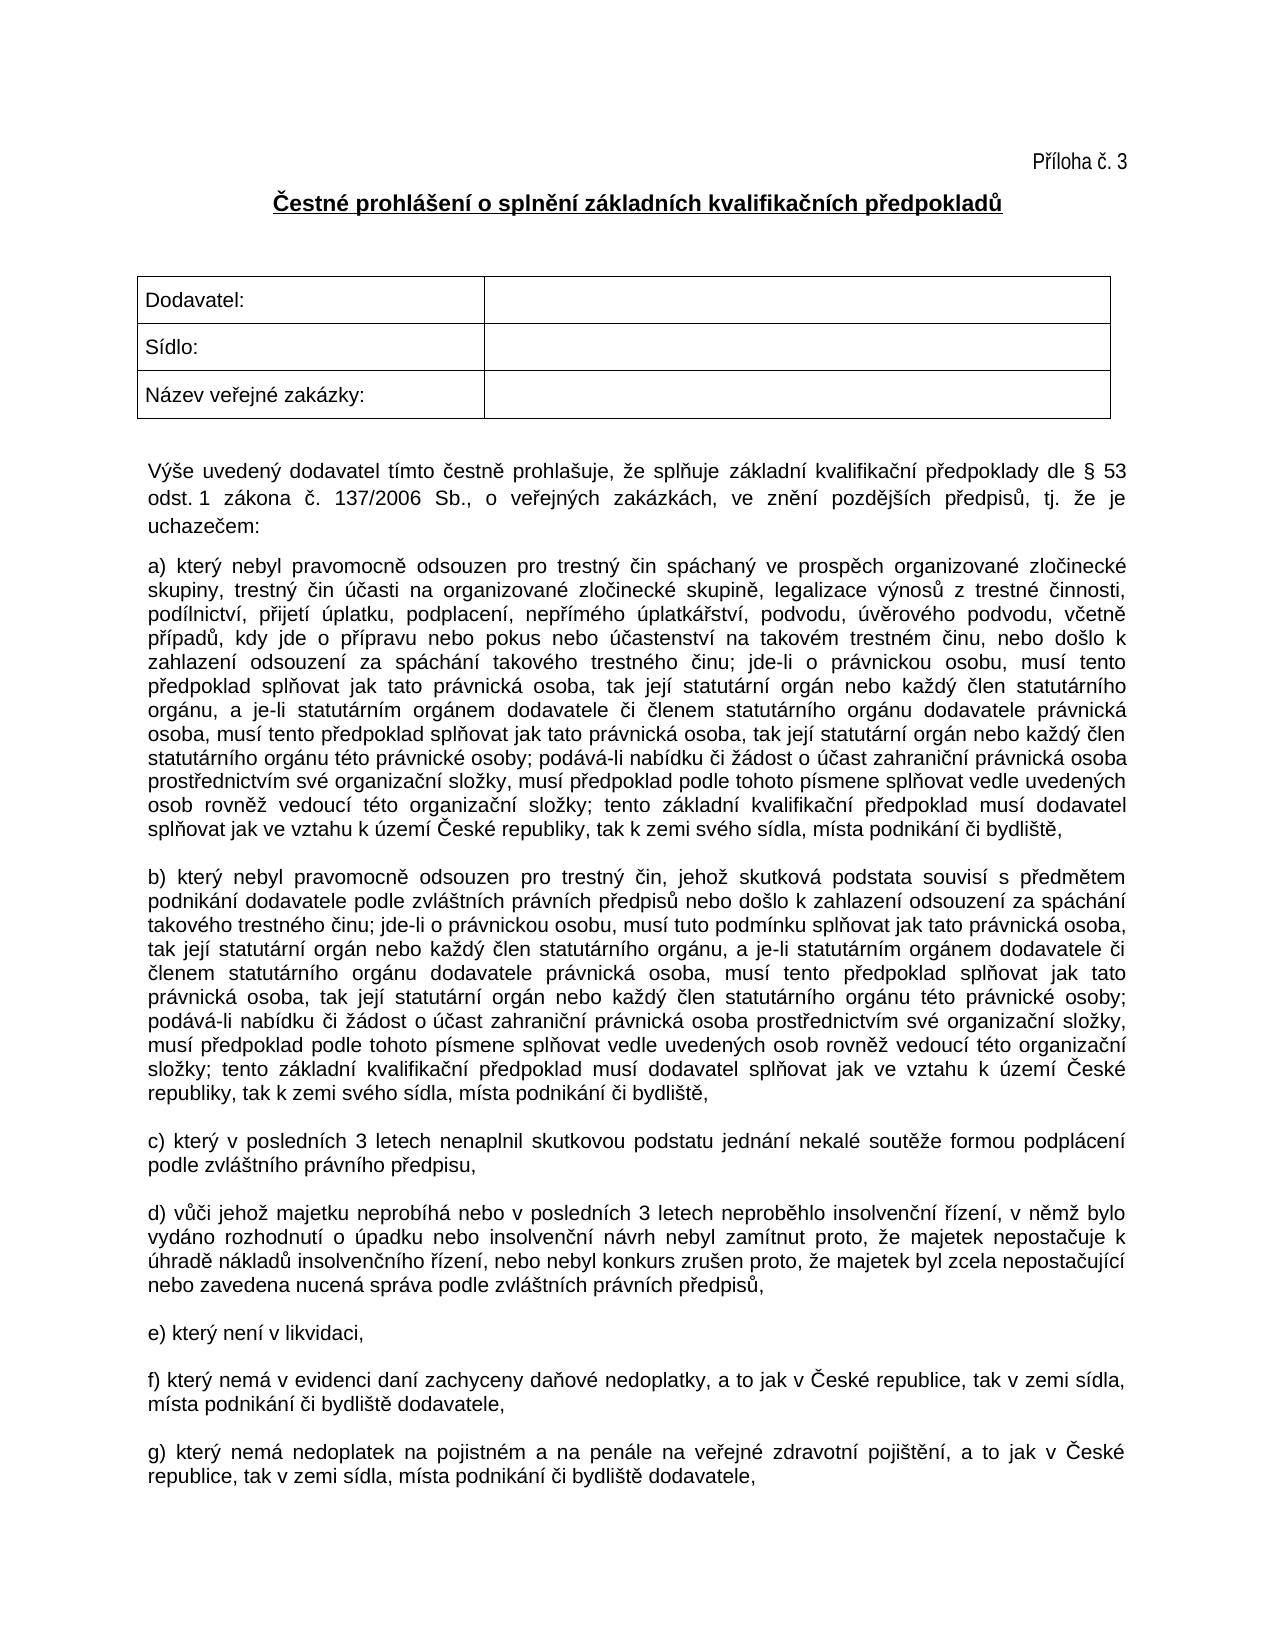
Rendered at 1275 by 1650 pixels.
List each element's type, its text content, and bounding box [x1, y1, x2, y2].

text a) který nebyl pravomocně odsouzen pro trestný čin spáchaný ve prospěch organizované zločinecké skupiny, trestný čin účasti na organizované zločinecké skupině, legalizace výnosů z trestné činnosti, podílnictví, přijetí úplatku, podplacení, nepřímého úplatkářství, podvodu, úvěrového podvodu, včetně případů, kdy jde o přípravu nebo pokus nebo účastenství na takovém trestném činu, nebo došlo k zahlazení odsouzení za spáchání takového trestného činu; jde-li o právnickou osobu, musí tento předpoklad splňovat jak tato právnická osoba, tak její statutární orgán nebo každý člen statutárního orgánu, a je-li statutárním orgánem dodavatele či členem statutárního orgánu dodavatele právnická osoba, musí tento předpoklad splňovat jak tato právnická osoba, tak její statutární orgán nebo každý člen statutárního orgánu této právnické osoby; podává-li nabídku či žádost o účast zahraniční právnická osoba prostřednictvím své organizační složky, musí předpoklad podle tohoto písmene splňovat vedle uvedených osob rovněž vedoucí této organizační složky; tento základní kvalifikační předpoklad musí dodavatel splňovat jak ve vztahu k území České republiky, tak k zemi svého sídla, místa podnikání či bydliště, [148, 554, 1127, 841]
text g) který nemá nedoplatek na pojistném a na penále na veřejné zdravotní pojištění, a to jak v České republice, tak v zemi sídla, místa podnikání či bydliště dodavatele, [148, 1440, 1127, 1488]
text b) který nebyl pravomocně odsouzen pro trestný čin, jehož skutková podstata souvisí s předmětem podnikání dodavatele podle zvláštních právních předpisů nebo došlo k zahlazení odsouzení za spáchání takového trestného činu; jde-li o právnickou osobu, musí tuto podmínku splňovat jak tato právnická osoba, tak její statutární orgán nebo každý člen statutárního orgánu, a je-li statutárním orgánem dodavatele či členem statutárního orgánu dodavatele právnická osoba, musí tento předpoklad splňovat jak tato právnická osoba, tak její statutární orgán nebo každý člen statutárního orgánu této právnické osoby; podává-li nabídku či žádost o účast zahraniční právnická osoba prostřednictvím své organizační složky, musí předpoklad podle tohoto písmene splňovat vedle uvedených osob rovněž vedoucí této organizační složky; tento základní kvalifikační předpoklad musí dodavatel splňovat jak ve vztahu k území České republiky, tak k zemi svého sídla, místa podnikání či bydliště, [148, 865, 1127, 1105]
text c) který v posledních 3 letech nenaplnil skutkovou podstatu jednání nekalé soutěže formou podplácení podle zvláštního právního předpisu, [148, 1129, 1127, 1177]
table_cell [485, 371, 1110, 418]
text e) který není v likvidaci, [148, 1320, 1127, 1344]
table_cell Název veřejné zakázky: [138, 371, 484, 418]
text Čestné prohlášení o splnění základních kvalifikačních předpokladů [148, 190, 1127, 217]
text Příloha č. 3 [148, 148, 1127, 174]
text d) vůči jehož majetku neprobíhá nebo v posledních 3 letech neproběhlo insolvenční řízení, v němž bylo vydáno rozhodnutí o úpadku nebo insolvenční návrh nebyl zamítnut proto, že majetek nepostačuje k úhradě nákladů insolvenčního řízení, nebo nebyl konkurs zrušen proto, že majetek byl zcela nepostačující nebo zavedena nucená správa podle zvláštních právních předpisů, [148, 1201, 1127, 1296]
table_cell [485, 324, 1110, 370]
table_header Dodavatel: [138, 277, 484, 323]
text f) který nemá v evidenci daní zachyceny daňové nedoplatky, a to jak v České republice, tak v zemi sídla, místa podnikání či bydliště dodavatele, [148, 1368, 1127, 1416]
table_cell Sídlo: [138, 324, 484, 370]
table_header [485, 277, 1110, 323]
text Výše uvedený dodavatel tímto čestně prohlašuje, že splňuje základní kvalifikační předpoklady dle § 53 odst. 1 zákona č. 137/2006 Sb., o veřejných zakázkách, ve znění pozdějších předpisů, tj. že je uchazečem: [148, 459, 1127, 538]
